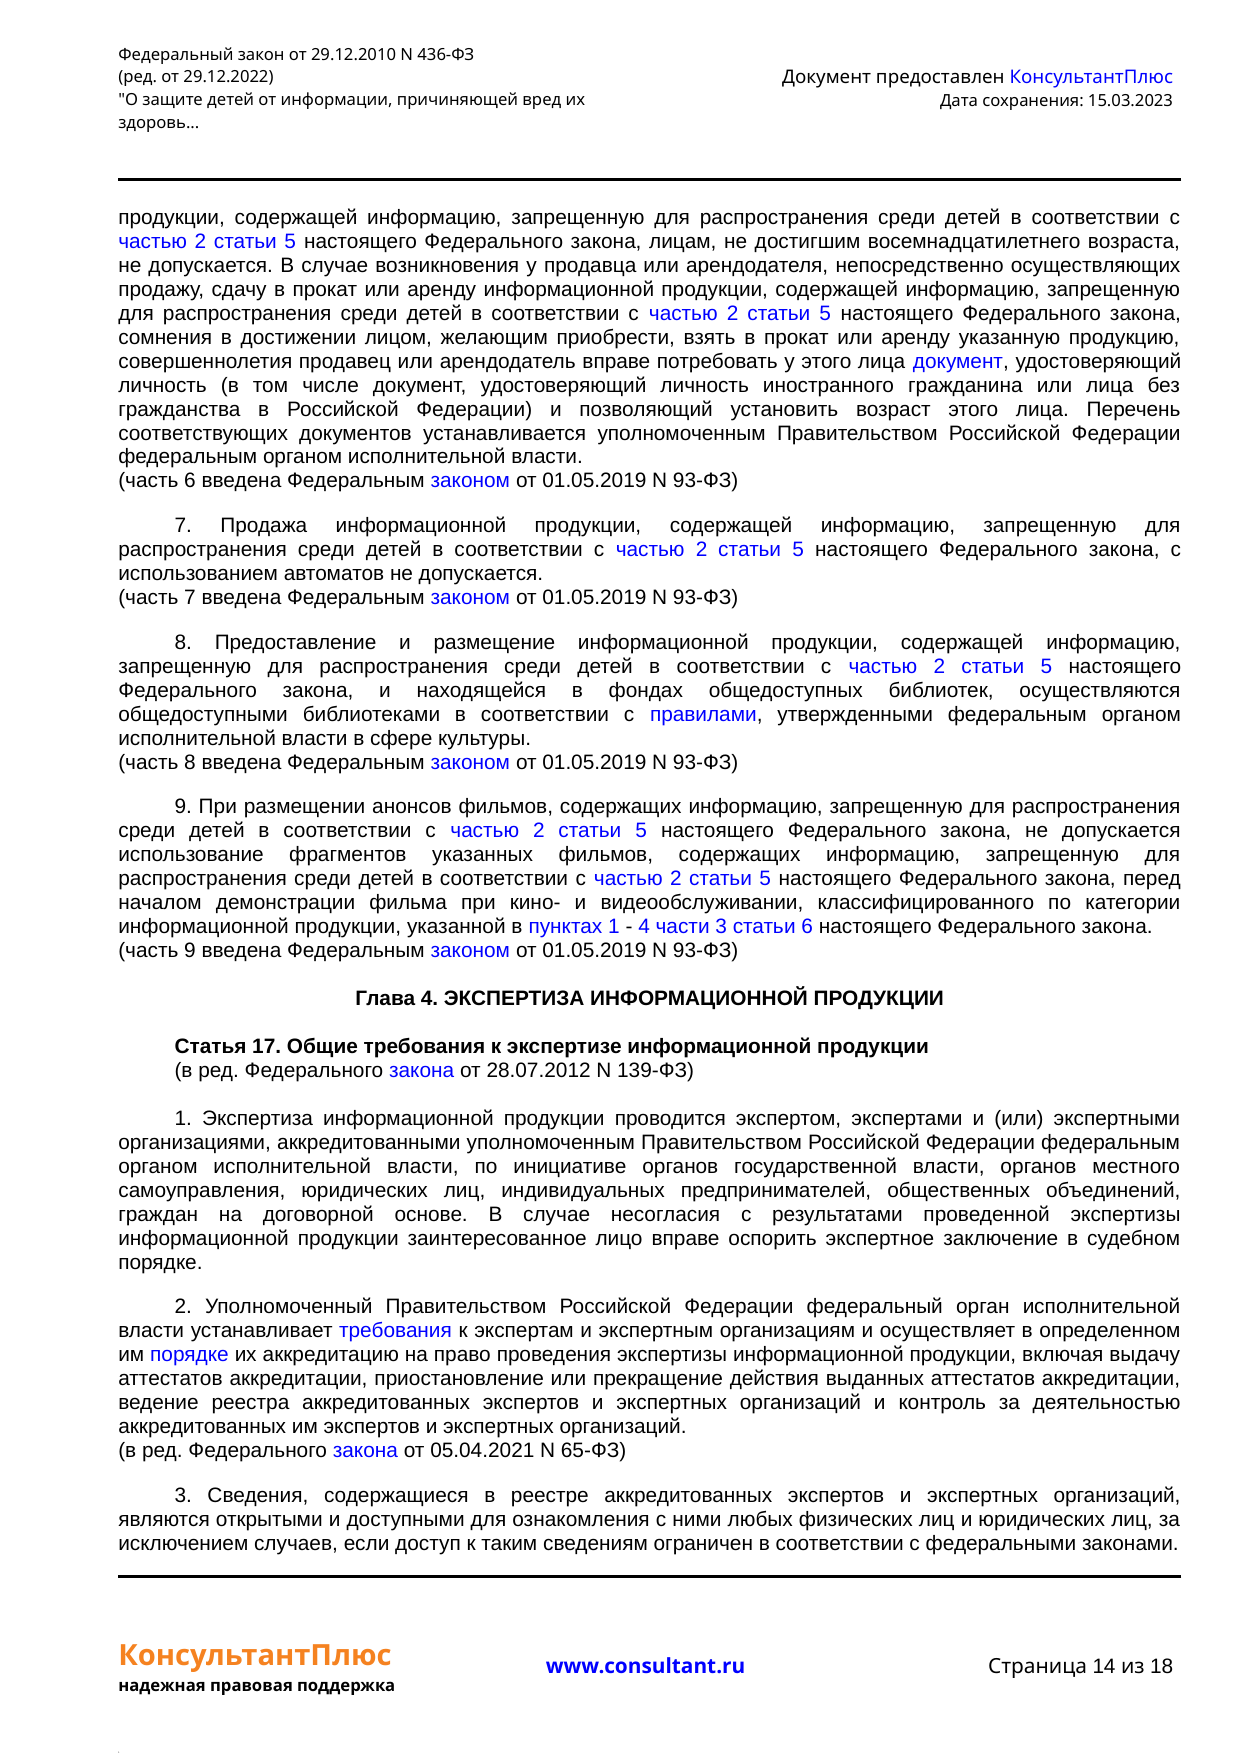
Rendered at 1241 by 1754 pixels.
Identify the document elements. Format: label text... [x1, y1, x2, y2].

title Глава 4. ЭКСПЕРТИЗА ИНФОРМАЦИОННОЙ ПРОДУКЦИИ [118, 986, 1181, 1010]
text 1. Экспертиза информационной продукции проводится экспертом, экспертами и (или) экспертными организациями, аккредитованными уполномоченным Правительством Российской Федерации федеральным органом исполнительной власти, по инициативе органов государственной власти, органов местного самоуправления, юридических лиц, индивидуальных предпринимателей, общественных объединений, граждан на договорной основе. В случае несогласия с результатами проведенной экспертизы информационной продукции заинтересованное лицо вправе оспорить экспертное заключение в судебном порядке. [118, 1106, 1181, 1273]
text (часть 6 введена Федеральным законом от 01.05.2019 N 93-ФЗ) [118, 468, 1181, 492]
text (в ред. Федерального закона от 05.04.2021 N 65-ФЗ) [118, 1438, 1181, 1462]
title Статья 17. Общие требования к экспертизе информационной продукции [118, 1034, 1181, 1058]
text 9. При размещении анонсов фильмов, содержащих информацию, запрещенную для распространения среди детей в соответствии с частью 2 статьи 5 настоящего Федерального закона, не допускается использование фрагментов указанных фильмов, содержащих информацию, запрещенную для распространения среди детей в соответствии с частью 2 статьи 5 настоящего Федерального закона, перед началом демонстрации фильма при кино- и видеообслуживании, классифицированного по категории информационной продукции, указанной в пунктах 1 - 4 части 3 статьи 6 настоящего Федерального закона. [118, 794, 1181, 938]
text 3. Сведения, содержащиеся в реестре аккредитованных экспертов и экспертных организаций, являются открытыми и доступными для ознакомления с ними любых физических лиц и юридических лиц, за исключением случаев, если доступ к таким сведениям ограничен в соответствии с федеральными законами. [118, 1483, 1181, 1555]
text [118, 205, 1181, 468]
text (часть 7 введена Федеральным законом от 01.05.2019 N 93-ФЗ) [118, 585, 1181, 609]
text (в ред. Федерального закона от 28.07.2012 N 139-ФЗ) [118, 1058, 1181, 1082]
text (часть 8 введена Федеральным законом от 01.05.2019 N 93-ФЗ) [118, 749, 1181, 773]
text 7. Продажа информационной продукции, содержащей информацию, запрещенную для распространения среди детей в соответствии с частью 2 статьи 5 настоящего Федерального закона, с использованием автоматов не допускается. [118, 513, 1181, 585]
text 2. Уполномоченный Правительством Российской Федерации федеральный орган исполнительной власти устанавливает требования к экспертам и экспертным организациям и осуществляет в определенном им порядке их аккредитацию на право проведения экспертизы информационной продукции, включая выдачу аттестатов аккредитации, приостановление или прекращение действия выданных аттестатов аккредитации, ведение реестра аккредитованных экспертов и экспертных организаций и контроль за деятельностью аккредитованных им экспертов и экспертных организаций. [118, 1294, 1181, 1438]
text 8. Предоставление и размещение информационной продукции, содержащей информацию, запрещенную для распространения среди детей в соответствии с частью 2 статьи 5 настоящего Федерального закона, и находящейся в фондах общедоступных библиотек, осуществляются общедоступными библиотеками в соответствии с правилами, утвержденными федеральным органом исполнительной власти в сфере культуры. [118, 630, 1181, 749]
text (часть 9 введена Федеральным законом от 01.05.2019 N 93-ФЗ) [118, 938, 1181, 962]
